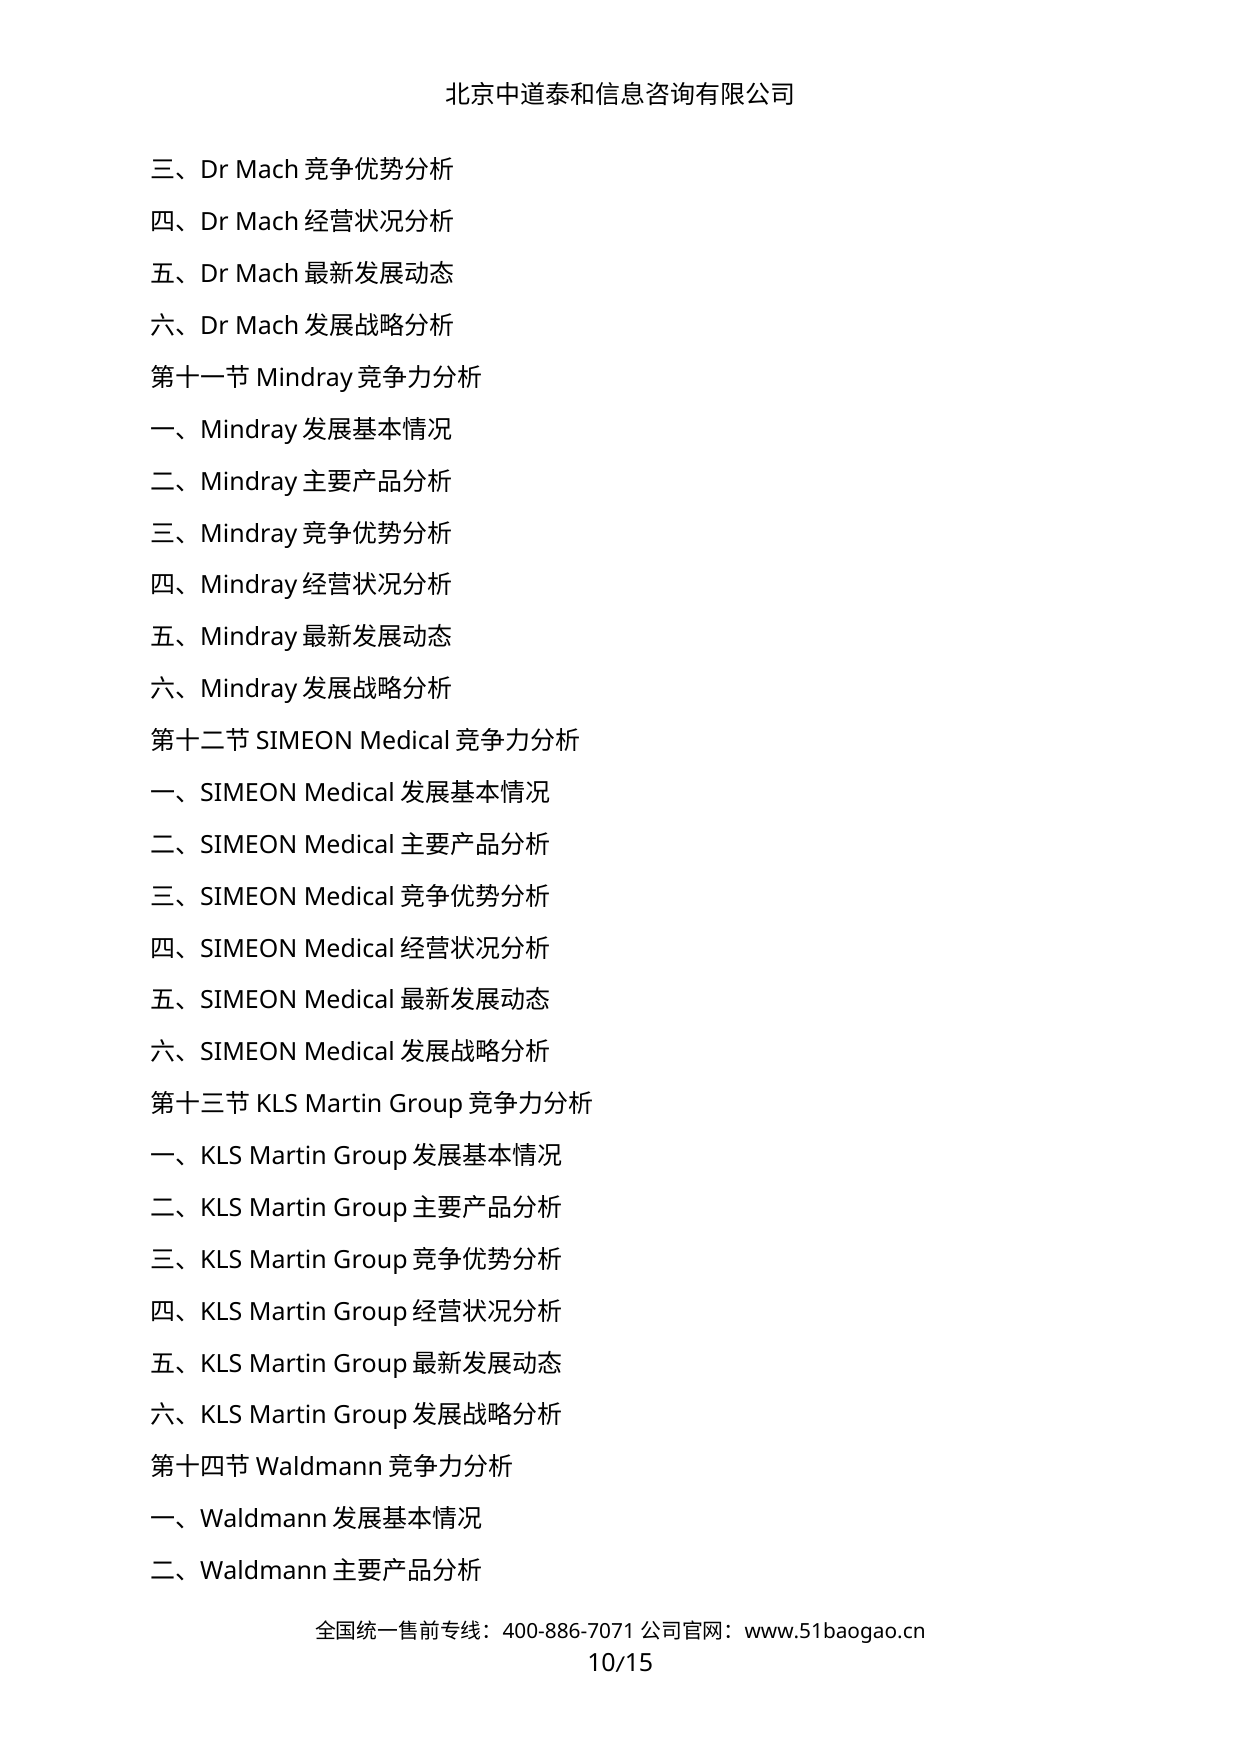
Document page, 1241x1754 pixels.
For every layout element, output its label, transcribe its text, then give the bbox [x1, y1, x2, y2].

text 四、Mindray经营状况分析 [150, 565, 1090, 601]
text 五、KLS Martin Group最新发展动态 [150, 1343, 1090, 1379]
text 第十二节 SIMEON Medical竞争力分析 [150, 721, 1090, 757]
text 五、Mindray最新发展动态 [150, 617, 1090, 653]
text 一、SIMEON Medical发展基本情况 [150, 772, 1090, 809]
text 四、KLS Martin Group经营状况分析 [150, 1291, 1090, 1327]
text 三、Mindray竞争优势分析 [150, 513, 1090, 549]
text 六、Mindray发展战略分析 [150, 669, 1090, 705]
text 三、Dr Mach竞争优势分析 [150, 150, 1090, 186]
text 第十三节 KLS Martin Group竞争力分析 [150, 1084, 1090, 1120]
text 二、Waldmann主要产品分析 [150, 1551, 1090, 1587]
text 五、Dr Mach最新发展动态 [150, 254, 1090, 290]
text 四、Dr Mach经营状况分析 [150, 202, 1090, 238]
text 三、KLS Martin Group竞争优势分析 [150, 1239, 1090, 1276]
text 第十一节 Mindray竞争力分析 [150, 357, 1090, 394]
text 第十四节 Waldmann竞争力分析 [150, 1447, 1090, 1483]
text 六、Dr Mach发展战略分析 [150, 306, 1090, 342]
text 六、SIMEON Medical发展战略分析 [150, 1032, 1090, 1068]
text 二、KLS Martin Group主要产品分析 [150, 1187, 1090, 1224]
text 三、SIMEON Medical竞争优势分析 [150, 876, 1090, 912]
text 二、Mindray主要产品分析 [150, 461, 1090, 497]
text 二、SIMEON Medical主要产品分析 [150, 824, 1090, 861]
text 五、SIMEON Medical最新发展动态 [150, 980, 1090, 1016]
text 一、KLS Martin Group发展基本情况 [150, 1136, 1090, 1172]
text 六、KLS Martin Group发展战略分析 [150, 1395, 1090, 1431]
text 四、SIMEON Medical经营状况分析 [150, 928, 1090, 964]
text 一、Mindray发展基本情况 [150, 409, 1090, 446]
text 一、Waldmann发展基本情况 [150, 1499, 1090, 1535]
